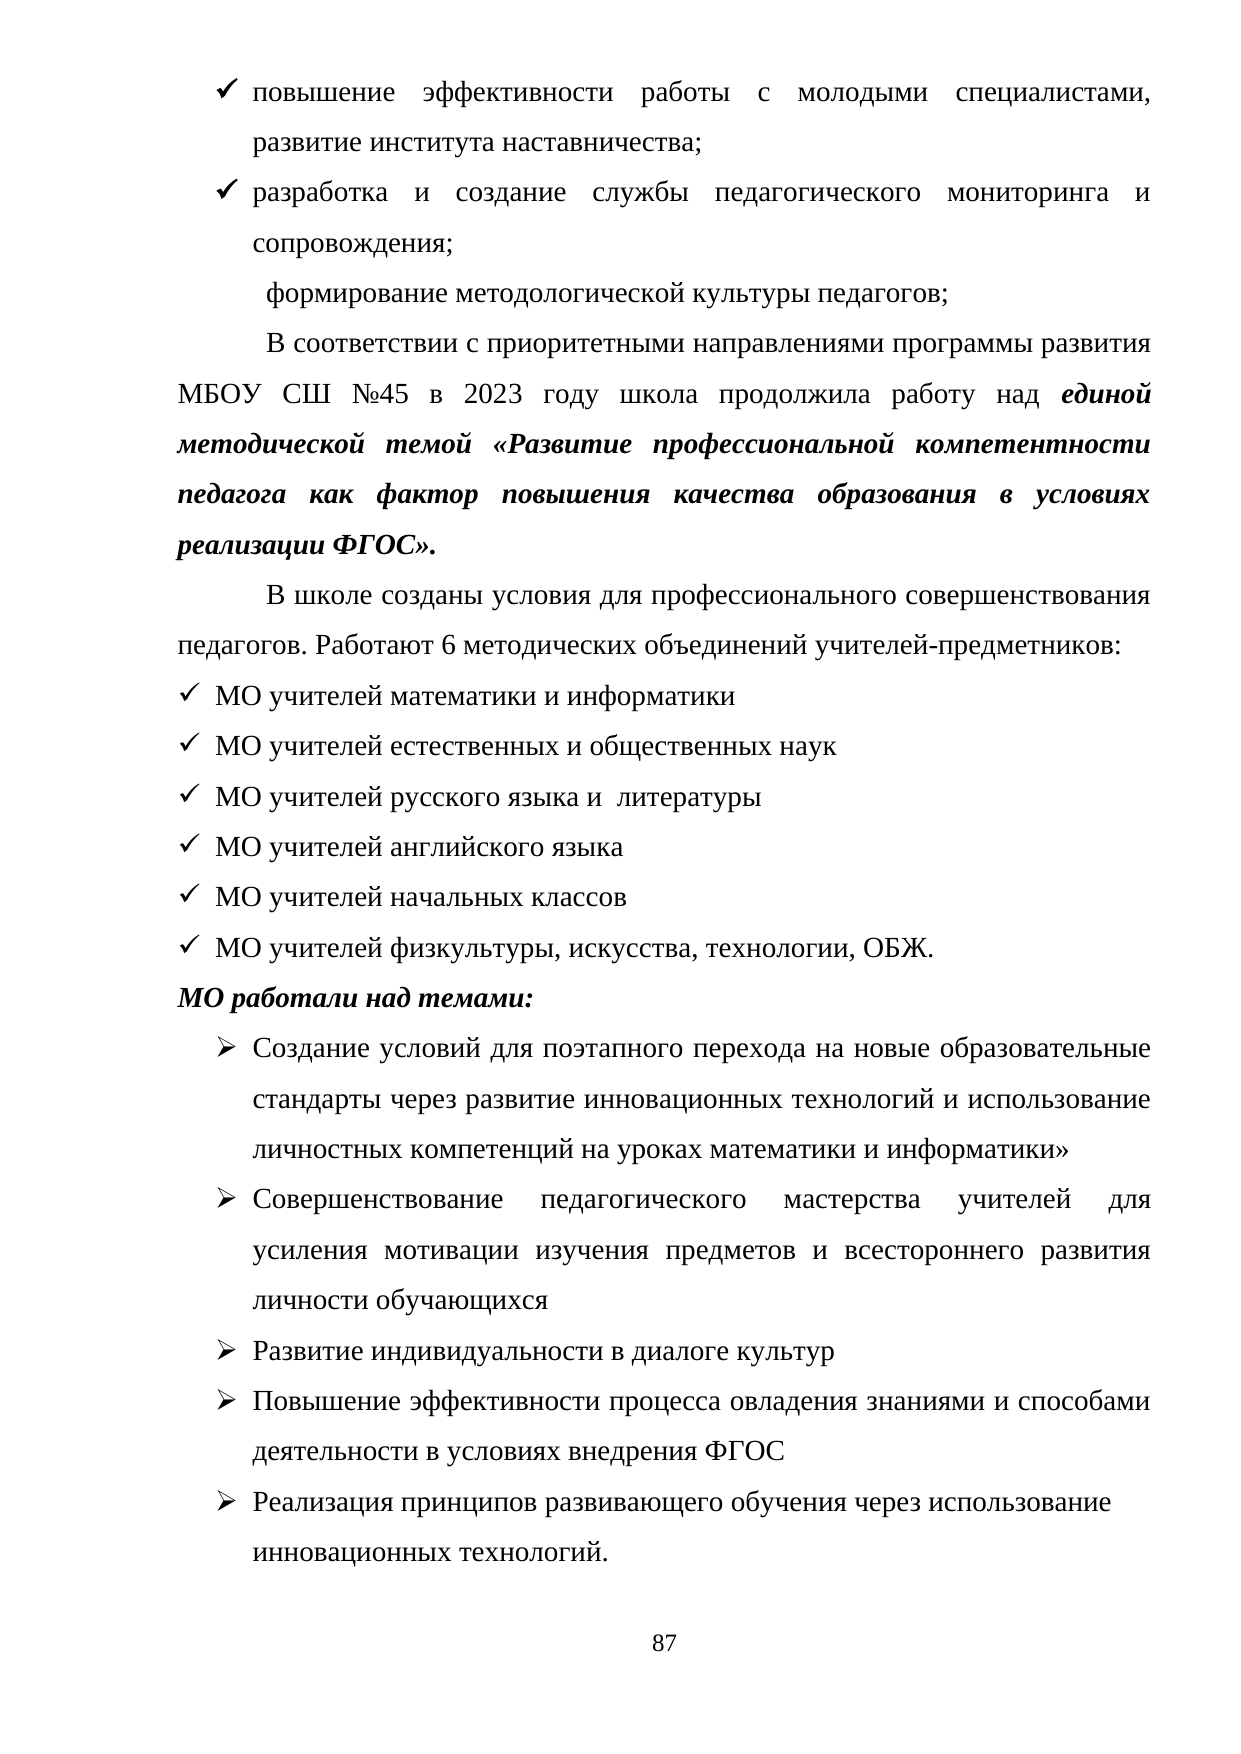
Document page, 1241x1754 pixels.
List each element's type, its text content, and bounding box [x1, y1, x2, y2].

list повышение эффективности работы с молодыми специалистами, развитие института наставничества; [215, 74, 1152, 158]
list Совершенствование педагогического мастерства учителей для усиления мотивации изучения предметов и всестороннего развития личности обучающихся [215, 1182, 1152, 1316]
list МО учителей математики и информатики [177, 678, 1152, 711]
list формирование методологической культуры педагогов; [177, 275, 1152, 309]
list В соответствии с приоритетными направлениями программы развития МБОУ СШ №45 в 2023 году школа продолжила работу над единой методической темой «Развитие профессиональной компетентности педагога как фактор повышения качества образования в условиях реализации ФГОС». [177, 326, 1152, 560]
list В школе созданы условия для профессионального совершенствования педагогов. Работают 6 методических объединений учителей-предметников: [177, 577, 1152, 661]
list МО учителей физкультуры, искусства, технологии, ОБЖ. [177, 930, 1152, 963]
list МО учителей английского языка [177, 829, 1152, 863]
list Создание условий для поэтапного перехода на новые образовательные стандарты через развитие инновационных технологий и использование личностных компетенций на уроках математики и информатики» [215, 1031, 1152, 1165]
text МО работали над темами: [177, 980, 1152, 1014]
list МО учителей русского языка и литературы [177, 779, 1152, 812]
list Развитие индивидуальности в диалоге культур [215, 1333, 1152, 1366]
list МО учителей естественных и общественных наук [177, 728, 1152, 762]
list разработка и создание службы педагогического мониторинга и сопровождения; [215, 174, 1152, 258]
list Повышение эффективности процесса овладения знаниями и способами деятельности в условиях внедрения ФГОС [215, 1383, 1152, 1467]
list Реализация принципов развивающего обучения через использование инновационных технологий. [215, 1484, 1152, 1568]
list МО учителей начальных классов [177, 879, 1152, 913]
